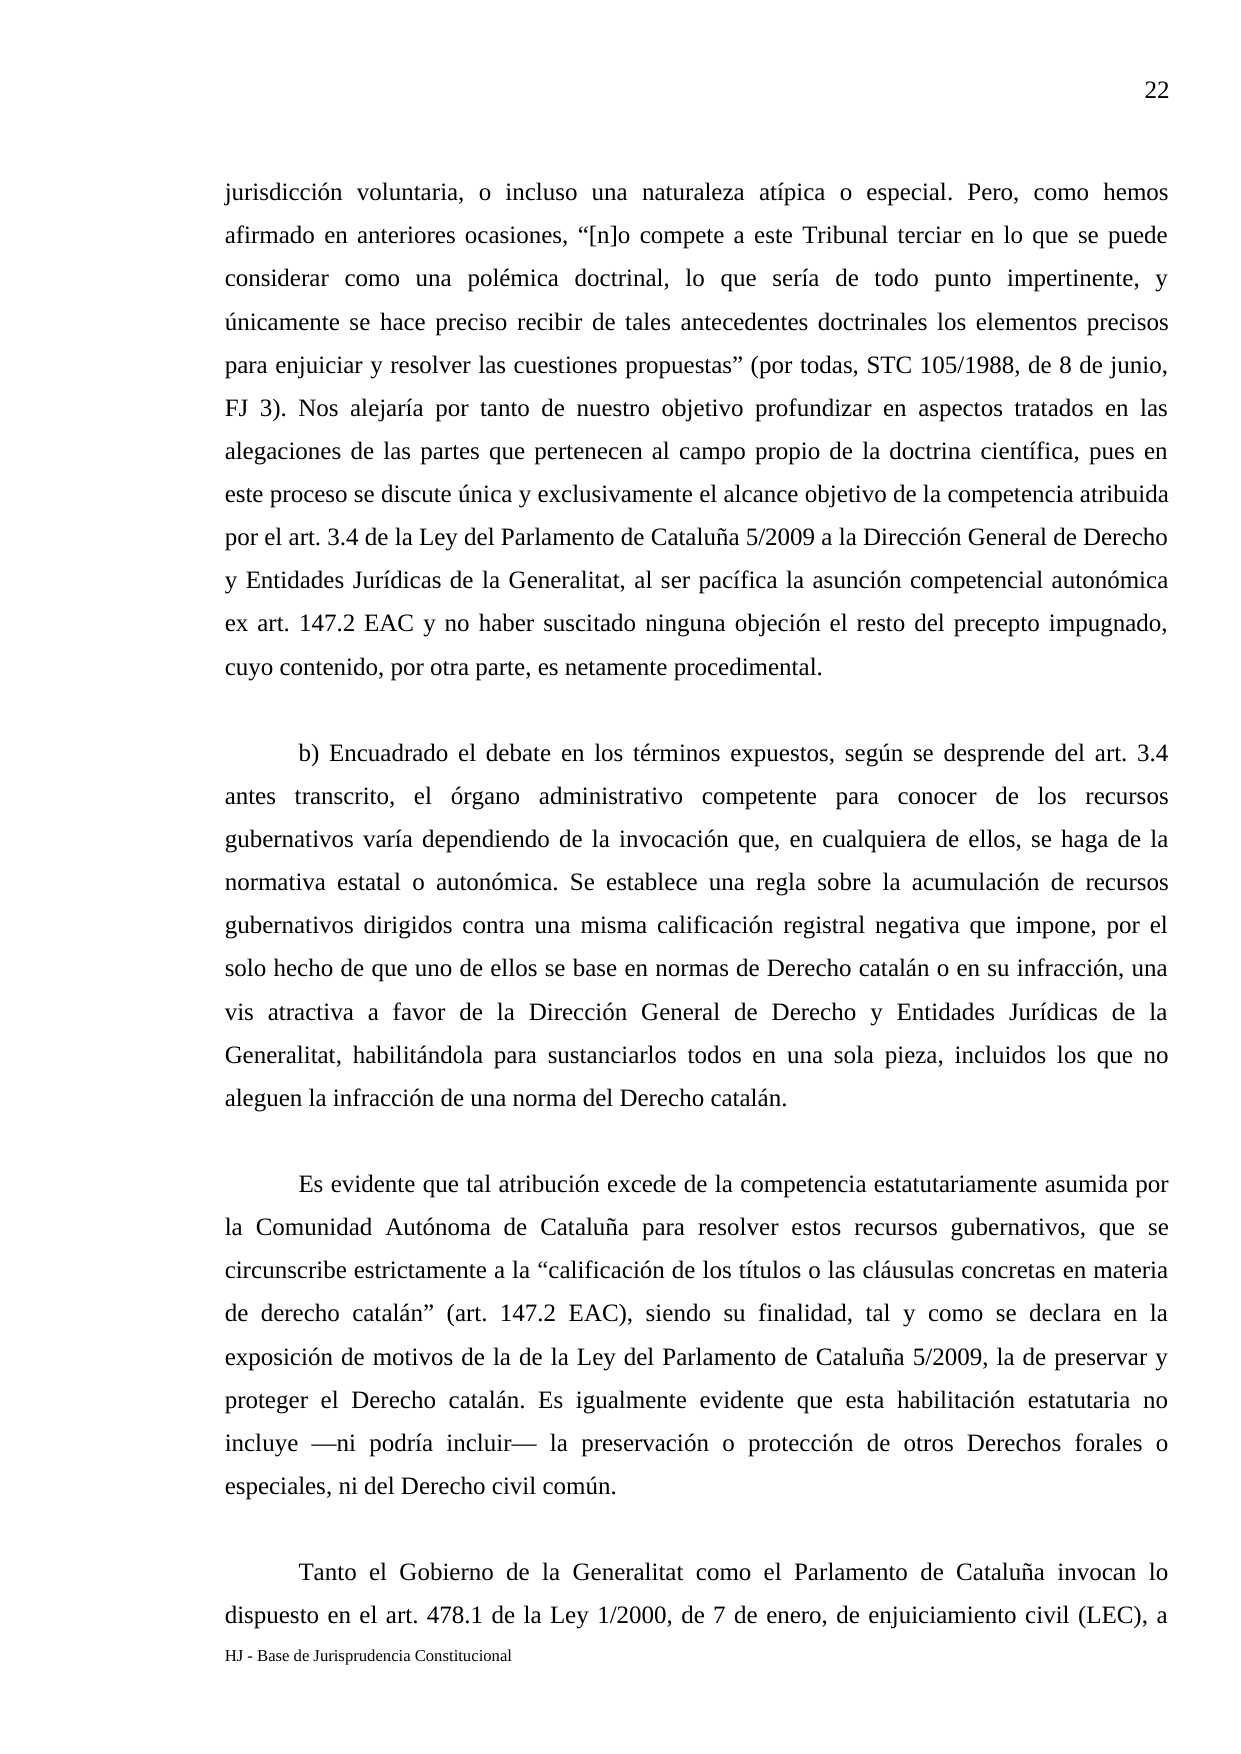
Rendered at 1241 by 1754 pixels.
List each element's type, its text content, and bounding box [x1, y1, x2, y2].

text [224, 177, 1169, 680]
text b) Encuadrado el debate en los términos expuestos, según se desprende del art. 3.4 antes transcrito, el órgano administrativo competente para conocer de los recursos gubernativos varía dependiendo de la invocación que, en cualquiera de ellos, se haga de la normativa estatal o autonómica. Se establece una regla sobre la acumulación de recursos gubernativos dirigidos contra una misma calificación registral negativa que impone, por el solo hecho de que uno de ellos se base en normas de Derecho catalán o en su infracción, una vis atractiva a favor de la Dirección General de Derecho y Entidades Jurídicas de la Generalitat, habilitándola para sustanciarlos todos en una sola pieza, incluidos los que no aleguen la infracción de una norma del Derecho catalán. [224, 738, 1169, 1112]
text Es evidente que tal atribución excede de la competencia estatutariamente asumida por la Comunidad Autónoma de Cataluña para resolver estos recursos gubernativos, que se circunscribe estrictamente a la “calificación de los títulos o las cláusulas concretas en materia de derecho catalán” (art. 147.2 EAC), siendo su finalidad, tal y como se declara en la exposición de motivos de la de la Ley del Parlamento de Cataluña 5/2009, la de preservar y proteger el Derecho catalán. Es igualmente evidente que esta habilitación estatutaria no incluye —ni podría incluir— la preservación o protección de otros Derechos forales o especiales, ni del Derecho civil común. [224, 1169, 1169, 1500]
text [224, 1557, 1169, 1629]
